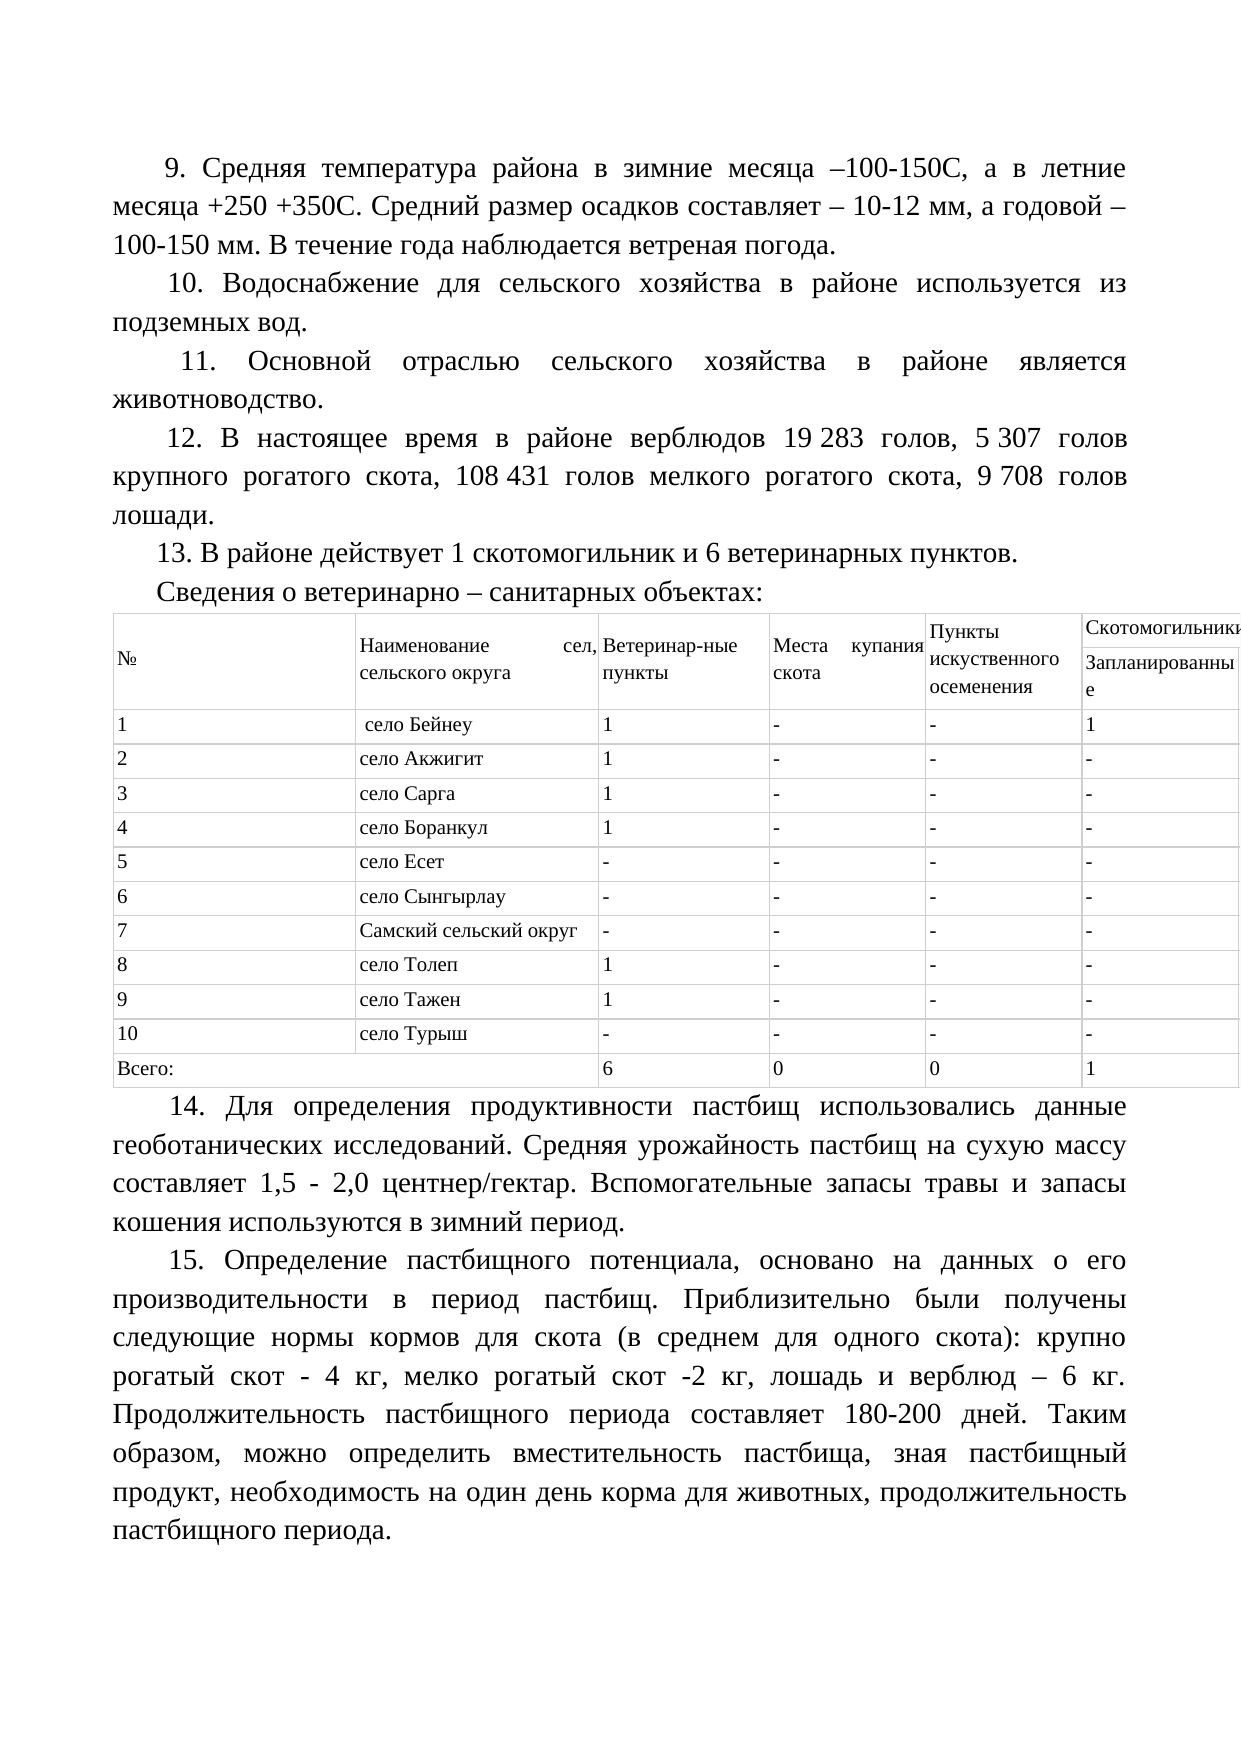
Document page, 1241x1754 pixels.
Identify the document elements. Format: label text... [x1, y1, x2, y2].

table_header Места купания скота [770, 614, 925, 709]
table_cell - [1083, 745, 1238, 778]
table_cell - [1083, 848, 1238, 881]
table_cell 1 [599, 710, 769, 743]
table_cell 5 [114, 848, 355, 881]
table_cell село Боранкул [356, 813, 598, 846]
table_cell 1 [1083, 710, 1238, 743]
table_cell Всего: [114, 1054, 598, 1087]
text 9. Средняя температура района в зимние месяца –100-150С, а в летние месяца +250 +350С. Средний размер осадков составляет – 10-12 мм, а годовой – 100-150 мм. В течение года наблюдается ветреная погода. [112, 150, 1128, 261]
table_header № [114, 614, 355, 709]
table_header Наименование сел, сельского округа [356, 614, 598, 709]
table_cell - [1083, 813, 1238, 846]
table_cell - [926, 745, 1081, 778]
table_cell - [770, 813, 925, 846]
table_cell 6 [599, 1054, 769, 1087]
table_cell - [926, 985, 1081, 1018]
table_cell 4 [114, 813, 355, 846]
table_cell село Сарга [356, 779, 598, 812]
table_cell 1 [599, 745, 769, 778]
table_cell 1 [599, 813, 769, 846]
table_cell село Тажен [356, 985, 598, 1018]
table_cell - [926, 848, 1081, 881]
text 11. Основной отраслью сельского хозяйства в районе является животноводство. [112, 343, 1128, 415]
table_cell село Турыш [356, 1020, 598, 1053]
table_cell - [926, 710, 1081, 743]
table_cell 6 [114, 882, 355, 915]
table_cell 2 [114, 745, 355, 778]
table_cell - [770, 985, 925, 1018]
table_cell - [1083, 1020, 1238, 1053]
table_header Скотомогильники [1083, 614, 1240, 647]
table_cell - [599, 848, 769, 881]
table_cell - [599, 916, 769, 949]
table_cell - [1083, 779, 1238, 812]
table_header Пункты искуственного осеменения [926, 614, 1081, 709]
table_cell Самский сельский округ [356, 916, 598, 949]
table_cell 9 [114, 985, 355, 1018]
table_cell 0 [770, 1054, 925, 1087]
text 10. Водоснабжение для сельского хозяйства в районе используется из подземных вод. [112, 266, 1128, 338]
table_cell село Сынгырлау [356, 882, 598, 915]
table_cell село Акжигит [356, 745, 598, 778]
table_cell 1 [599, 951, 769, 984]
table_cell - [926, 1020, 1081, 1053]
text Сведения о ветеринарно – санитарных объектах: [112, 574, 1128, 607]
table_cell - [926, 779, 1081, 812]
table_cell - [599, 882, 769, 915]
table_cell 10 [114, 1020, 355, 1053]
table_cell - [1083, 951, 1238, 984]
table_cell 1 [1083, 1054, 1238, 1087]
table_cell - [770, 1020, 925, 1053]
table_cell - [770, 848, 925, 881]
text 15. Определение пастбищного потенциала, основано на данных о его производительности в период пастбищ. Приблизительно были получены следующие нормы кормов для скота (в среднем для одного скота): крупно рогатый скот - 4 кг, мелко рогатый скот -2 кг, лошадь и верблюд – 6 кг. Продолжительность пастбищного периода составляет 180-200 дней. Таким образом, можно определить вместительность пастбища, зная пастбищный продукт, необходимость на один день корма для животных, продолжительность пастбищного периода. [112, 1242, 1128, 1546]
table_cell Запланированные [1083, 648, 1238, 709]
table_cell - [770, 882, 925, 915]
table_cell село Есет [356, 848, 598, 881]
table_cell 1 [599, 779, 769, 812]
text 12. В настоящее время в районе верблюдов 19 283 голов, 5 307 голов крупного рогатого скота, 108 431 голов мелкого рогатого скота, 9 708 голов лошади. [112, 420, 1128, 530]
table_cell - [1083, 882, 1238, 915]
table_cell - [599, 1020, 769, 1053]
text 13. В районе действует 1 скотомогильник и 6 ветеринарных пунктов. [112, 535, 1128, 569]
table_cell - [1083, 985, 1238, 1018]
table_cell - [926, 813, 1081, 846]
table_cell 1 [599, 985, 769, 1018]
table_cell - [926, 882, 1081, 915]
table_cell - [770, 916, 925, 949]
table_cell - [770, 710, 925, 743]
text 14. Для определения продуктивности пастбищ использовались данные геоботанических исследований. Средняя урожайность пастбищ на сухую массу составляет 1,5 - 2,0 центнер/гектар. Вспомогательные запасы травы и запасы кошения используются в зимний период. [112, 1088, 1128, 1237]
table_cell село Толеп [356, 951, 598, 984]
table_cell - [770, 951, 925, 984]
table_cell - [770, 745, 925, 778]
table_cell - [926, 951, 1081, 984]
table_cell 7 [114, 916, 355, 949]
table_cell 8 [114, 951, 355, 984]
table_cell - [926, 916, 1081, 949]
table_cell - [1083, 916, 1238, 949]
table_cell - [770, 779, 925, 812]
table_header Ветеринар-ные пункты [599, 614, 769, 709]
table_cell село Бейнеу [356, 710, 598, 743]
table_cell 3 [114, 779, 355, 812]
table_cell 0 [926, 1054, 1081, 1087]
table_cell 1 [114, 710, 355, 743]
